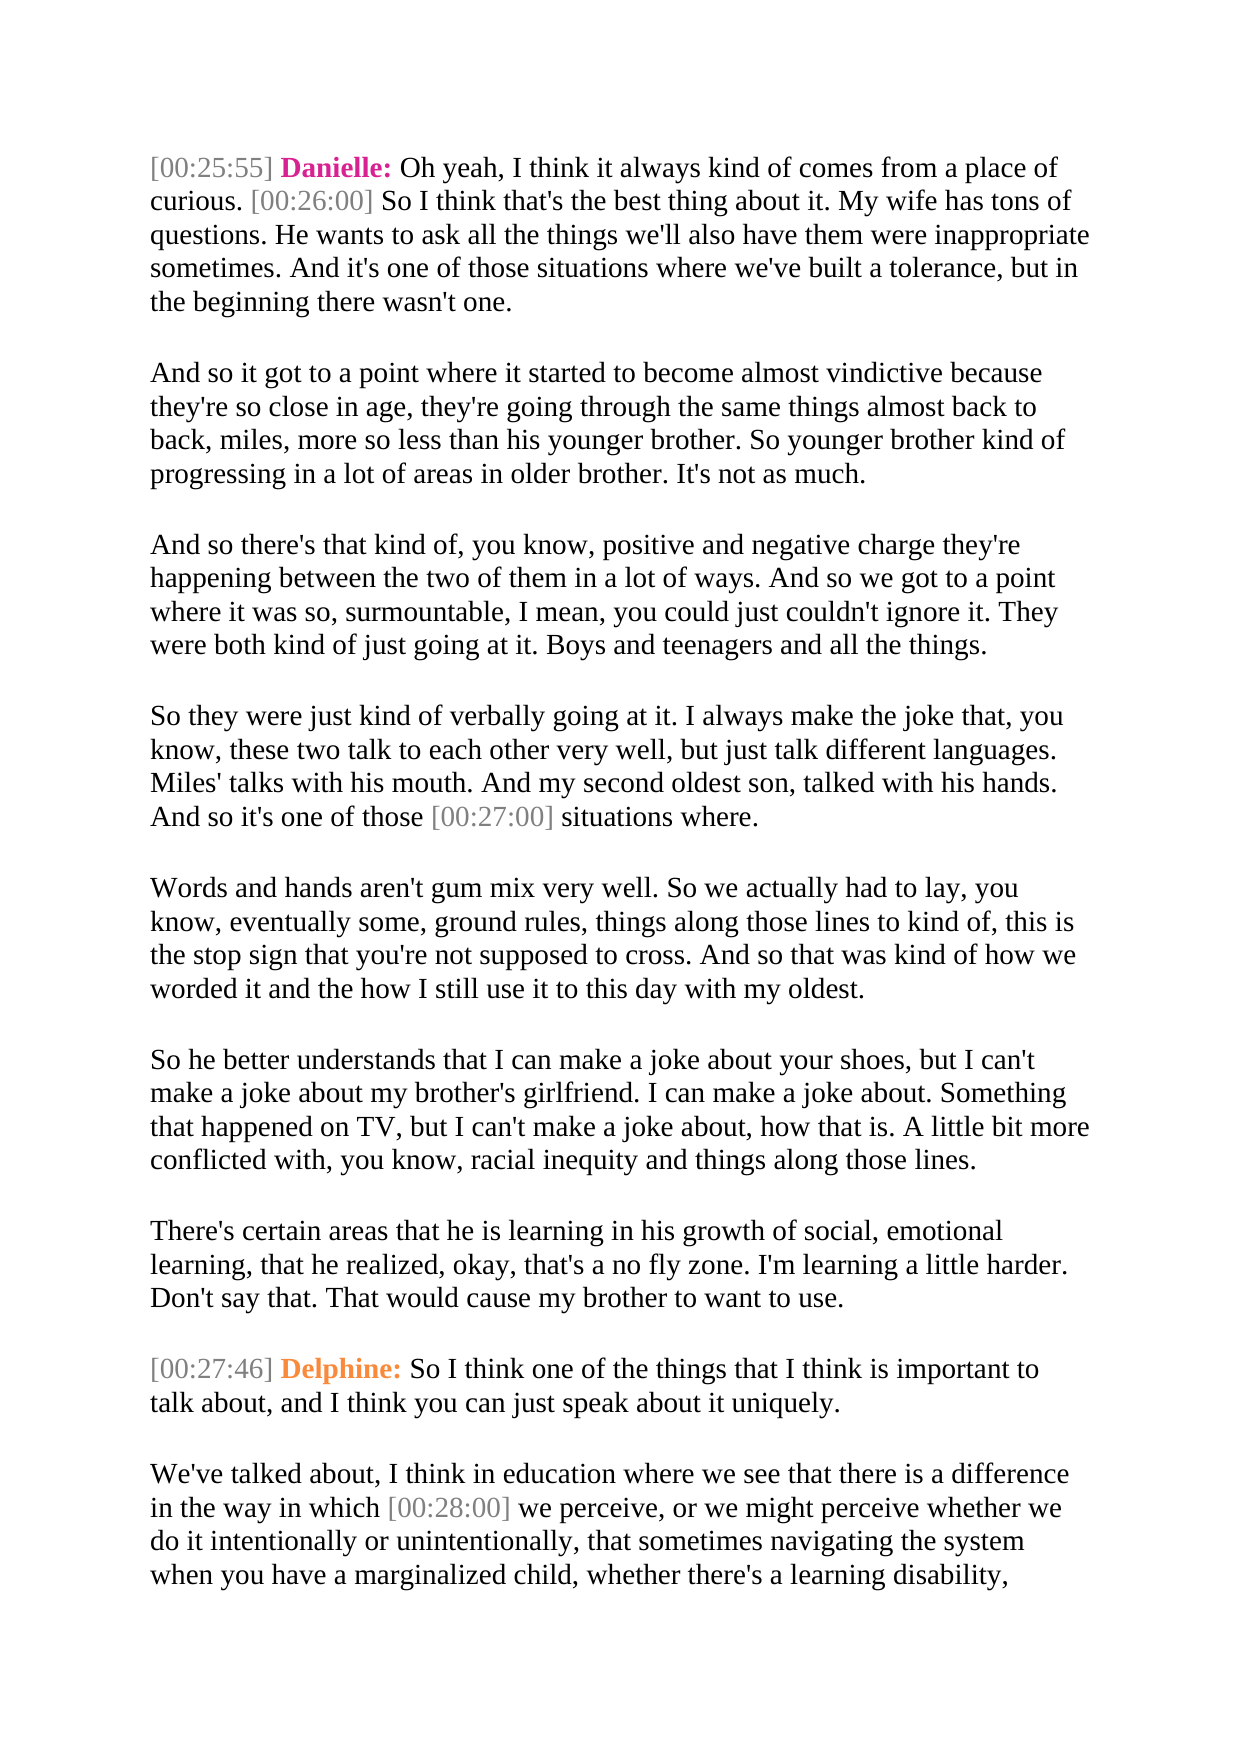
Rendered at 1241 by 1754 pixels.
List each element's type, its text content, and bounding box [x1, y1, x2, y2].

text [00:27:46] Delphine: So I think one of the things that I think is important to talk about, and I think you can just speak about it uniquely. [150, 1352, 1090, 1419]
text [150, 1456, 1090, 1590]
text So he better understands that I can make a joke about your shoes, but I can't make a joke about my brother's girlfriend. I can make a joke about. Something that happened on TV, but I can't make a joke about, how that is. A little bit more conflicted with, you know, racial inequity and things along those lines. [150, 1042, 1090, 1176]
text Words and hands aren't gum mix very well. So we actually had to lay, you know, eventually some, ground rules, things along those lines to kind of, this is the stop sign that you're not supposed to cross. And so that was kind of how we worded it and the how I still use it to this day with my oldest. [150, 870, 1090, 1004]
text And so there's that kind of, you know, positive and negative charge they're happening between the two of them in a lot of ways. And so we got to a point where it was so, surmountable, I mean, you could just couldn't ignore it. They were both kind of just going at it. Boys and teenagers and all the things. [150, 527, 1090, 661]
text So they were just kind of verbally going at it. I always make the joke that, you know, these two talk to each other very well, but just talk different languages. Miles' talks with his mouth. And my second oldest son, talked with his hands. And so it's one of those [00:27:00] situations where. [150, 698, 1090, 833]
text [00:25:55] Danielle: Oh yeah, I think it always kind of comes from a place of curious. [00:26:00] So I think that's the best thing about it. My wife has tons of questions. He wants to ask all the things we'll also have them were inappropriate sometimes. And it's one of those situations where we've built a tolerance, but in the beginning there wasn't one. [150, 150, 1090, 318]
text And so it got to a point where it started to become almost vindictive because they're so close in age, they're going through the same things almost back to back, miles, more so less than his younger brother. So younger brother kind of progressing in a lot of areas in older brother. It's not as much. [150, 355, 1090, 489]
text There's certain areas that he is learning in his growth of social, emotional learning, that he realized, okay, that's a no fly zone. I'm learning a little harder. Don't say that. That would cause my brother to want to use. [150, 1213, 1090, 1314]
